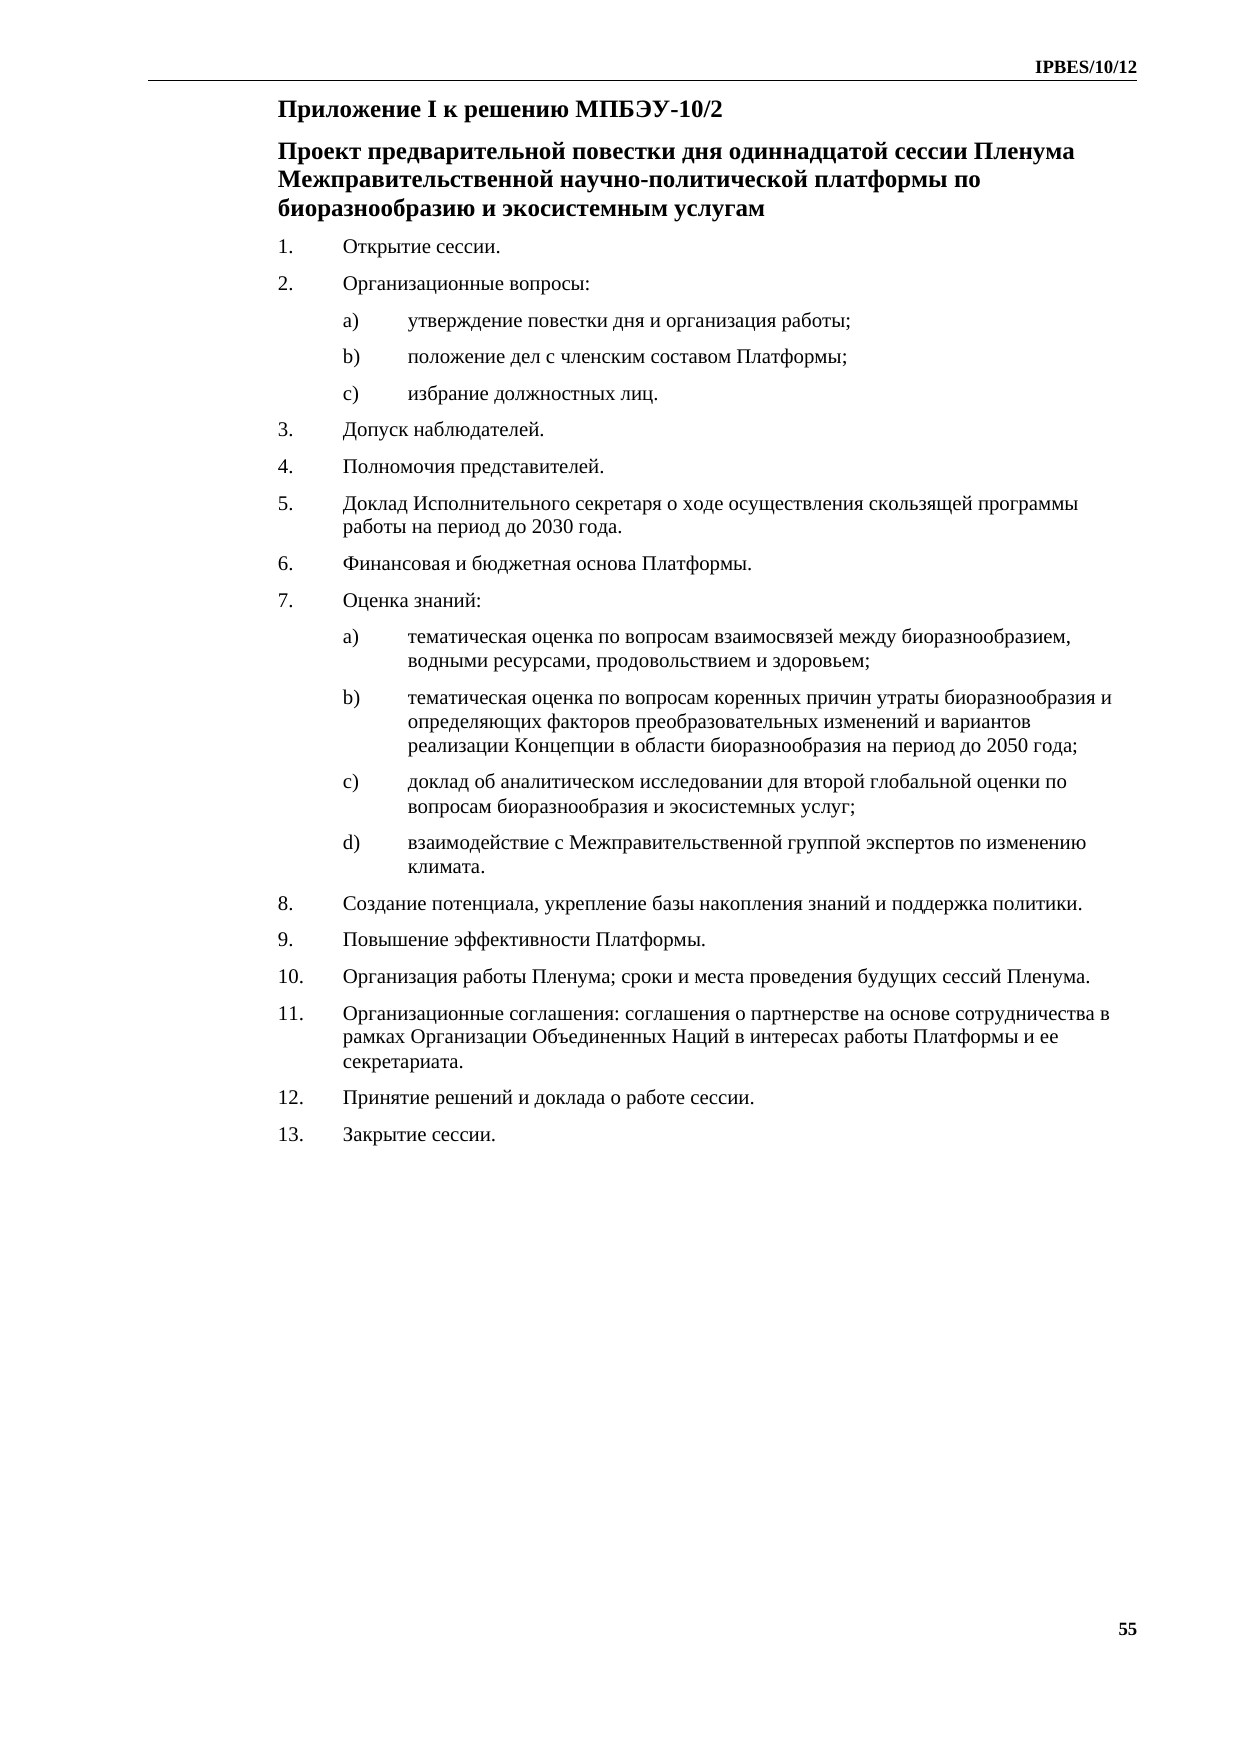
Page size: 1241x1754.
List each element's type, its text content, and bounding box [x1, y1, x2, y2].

list Полномочия представителей. [278, 454, 1137, 478]
list Организационные вопросы: [278, 271, 1137, 295]
list Доклад Исполнительного секретаря о ходе осуществления скользящей программы работы на период до 2030 года. [278, 490, 1137, 538]
list доклад об аналитическом исследовании для второй глобальной оценки по вопросам биоразнообразия и экосистемных услуг; [343, 769, 1137, 818]
list Создание потенциала, укрепление базы накопления знаний и поддержка политики. [278, 891, 1137, 915]
list Финансовая и бюджетная основа Платформы. [278, 551, 1137, 575]
list избрание должностных лиц. [343, 381, 1137, 405]
list Допуск наблюдателей. [278, 417, 1137, 441]
list положение дел с членским составом Платформы; [343, 344, 1137, 368]
list тематическая оценка по вопросам взаимосвязей между биоразнообразием, водными ресурсами, продовольствием и здоровьем; [343, 624, 1137, 672]
list Открытие сессии. [278, 234, 1137, 258]
text Проект предварительной повестки дня одиннадцатой сессии Пленума Межправительственной научно-политической платформы по биоразнообразию и экосистемным услугам [278, 136, 1107, 222]
list Повышение эффективности Платформы. [278, 927, 1137, 951]
list Принятие решений и доклада о работе сессии. [278, 1085, 1137, 1109]
list Организация работы Пленума; сроки и места проведения будущих сессий Пленума. [278, 964, 1137, 988]
list Оценка знаний: [278, 588, 1137, 612]
text Приложение I к решению МПБЭУ-10/2 [278, 94, 1107, 123]
list тематическая оценка по вопросам коренных причин утраты биоразнообразия и определяющих факторов преобразовательных изменений и вариантов реализации Концепции в области биоразнообразия на период до 2050 года; [343, 685, 1137, 757]
list взаимодействие с Межправительственной группой экспертов по изменению климата. [343, 830, 1137, 878]
list утверждение повестки дня и организация работы; [343, 308, 1137, 332]
list Организационные соглашения: соглашения о партнерстве на основе сотрудничества в рамках Организации Объединенных Наций в интересах работы Платформы и ее секретариата. [278, 1000, 1137, 1073]
list Закрытие сессии. [278, 1122, 1137, 1146]
